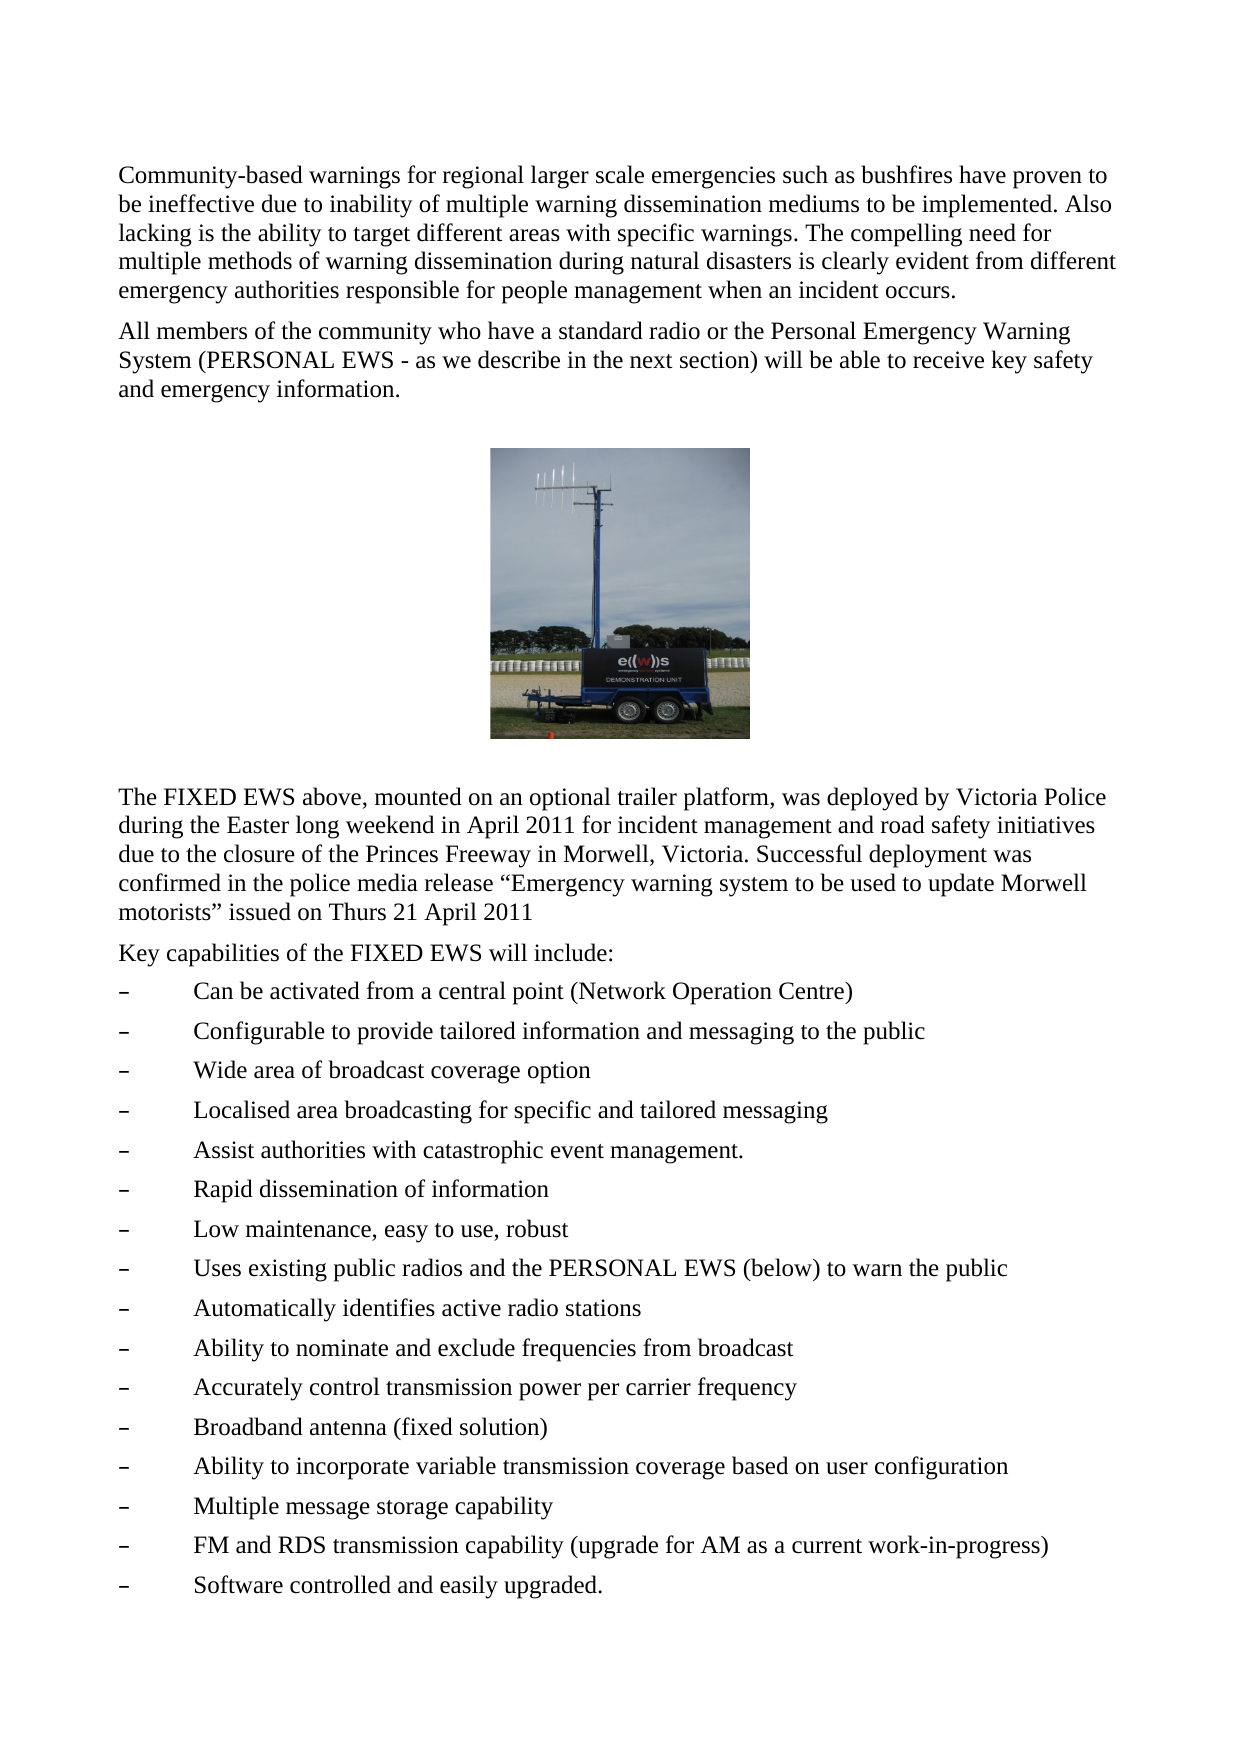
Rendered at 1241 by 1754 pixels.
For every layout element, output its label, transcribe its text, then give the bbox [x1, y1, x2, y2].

text – Automatically identifies active radio stations [118, 1292, 1122, 1323]
text – Software controlled and easily upgraded. [118, 1569, 1122, 1600]
text – Uses existing public radios and the PERSONAL EWS (below) to warn the public [118, 1252, 1122, 1283]
text – Can be activated from a central point (Network Operation Centre) [118, 975, 1122, 1006]
text – Configurable to provide tailored information and messaging to the public [118, 1015, 1122, 1046]
text – FM and RDS transmission capability (upgrade for AM as a current work-in-progress) [118, 1529, 1122, 1561]
text – Accurately control transmission power per carrier frequency [118, 1371, 1122, 1402]
text – Rapid dissemination of information [118, 1173, 1122, 1204]
picture [490, 448, 750, 739]
text – Ability to nominate and exclude frequencies from broadcast [118, 1331, 1122, 1363]
text – Low maintenance, easy to use, robust [118, 1213, 1122, 1244]
text – Ability to incorporate variable transmission coverage based on user configuration [118, 1450, 1122, 1481]
text – Wide area of broadcast coverage option [118, 1054, 1122, 1086]
text – Broadband antenna (fixed solution) [118, 1411, 1122, 1442]
text All members of the community who have a standard radio or the Personal Emergency Warning System (PERSONAL EWS - as we describe in the next section) will be able to receive key safety and emergency information. [118, 316, 1122, 403]
text The FIXED EWS above, mounted on an optional trailer platform, was deployed by Victoria Police during the Easter long weekend in April 2011 for incident management and road safety initiatives due to the closure of the Princes Freeway in Morwell, Victoria. Successful deployment was confirmed in the police media release “Emergency warning system to be used to update Morwell motorists” issued on Thurs 21 April 2011 [118, 782, 1122, 926]
text Key capabilities of the FIXED EWS will include: [118, 938, 1122, 967]
text Community-based warnings for regional larger scale emergencies such as bushfires have proven to be ineffective due to inability of multiple warning dissemination mediums to be implemented. Also lacking is the ability to target different areas with specific warnings. The compelling need for multiple methods of warning dissemination during natural disasters is clearly evident from different emergency authorities responsible for people management when an incident occurs. [118, 160, 1122, 304]
text – Multiple message storage capability [118, 1490, 1122, 1521]
text – Localised area broadcasting for specific and tailored messaging [118, 1094, 1122, 1125]
text – Assist authorities with catastrophic event management. [118, 1133, 1122, 1165]
